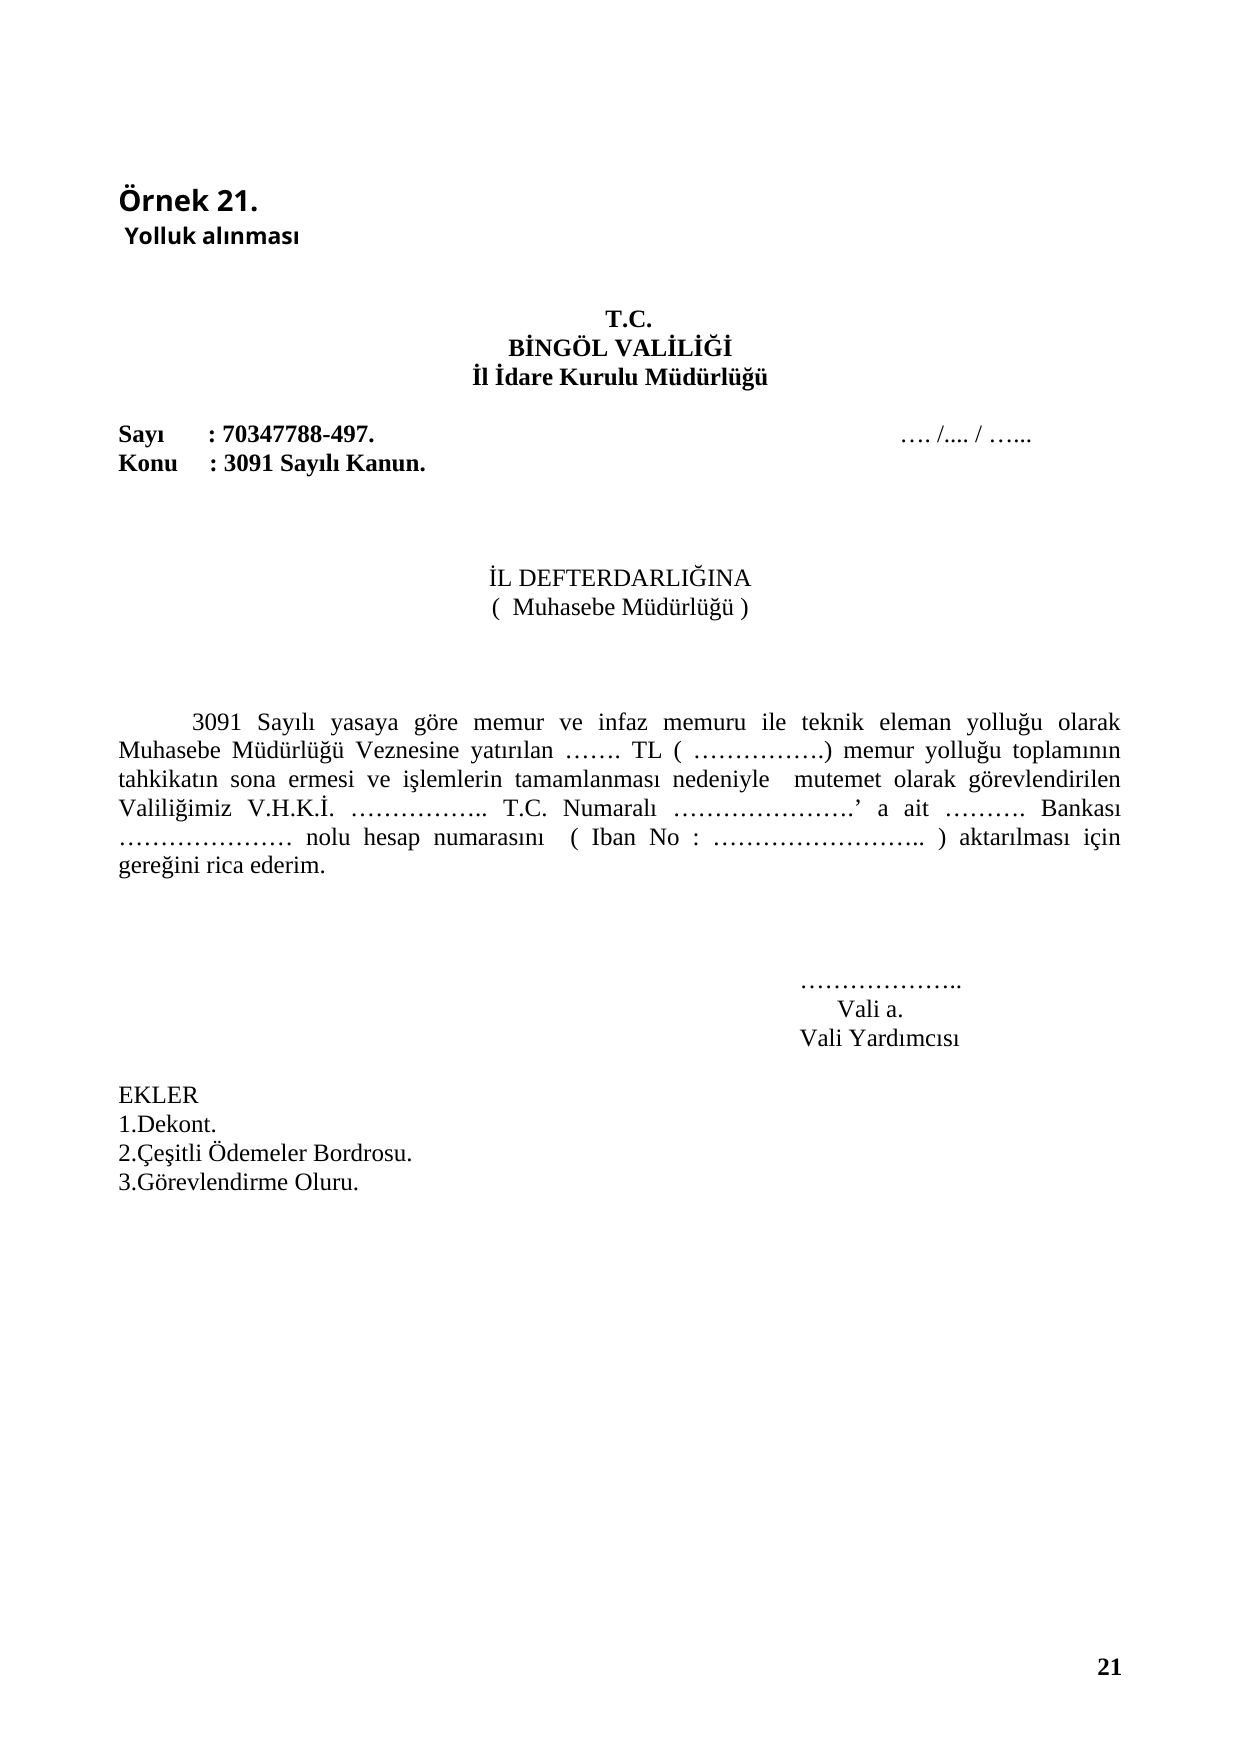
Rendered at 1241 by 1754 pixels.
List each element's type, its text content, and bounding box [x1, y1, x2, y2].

text Sayı : 70347788-497. …. /.... / …... [118, 419, 1122, 448]
text İL DEFTERDARLIĞINA [118, 563, 1122, 592]
text 2.Çeşitli Ödemeler Bordrosu. [118, 1138, 1122, 1167]
text Vali a. [118, 994, 1122, 1023]
text Konu : 3091 Sayılı Kanun. [118, 448, 1122, 477]
text ……………….. [118, 965, 1122, 994]
text BİNGÖL VALİLİĞİ [118, 333, 1122, 362]
text EKLER [118, 1080, 1122, 1109]
text Vali Yardımcısı [118, 1023, 1122, 1052]
text 3091 Sayılı yasaya göre memur ve infaz memuru ile teknik eleman yolluğu olarak Muhasebe Müdürlüğü Veznesine yatırılan ……. TL ( …………….) memur yolluğu toplamının tahkikatın sona ermesi ve işlemlerin tamamlanması nedeniyle mutemet olarak görevlendirilen Valiliğimiz V.H.K.İ. …………….. T.C. Numaralı ………………….’ a ait ………. Bankası ………………… nolu hesap numarasını ( Iban No : …………………….. ) aktarılması için gereğini rica ederim. [118, 707, 1122, 879]
text T.C. [118, 304, 1122, 333]
text 1.Dekont. [118, 1109, 1122, 1138]
text ( Muhasebe Müdürlüğü ) [118, 592, 1122, 620]
text Yolluk alınması [118, 220, 1122, 251]
text 3.Görevlendirme Oluru. [118, 1167, 1122, 1195]
text Örnek 21. [118, 181, 1122, 220]
text İl İdare Kurulu Müdürlüğü [118, 362, 1122, 390]
